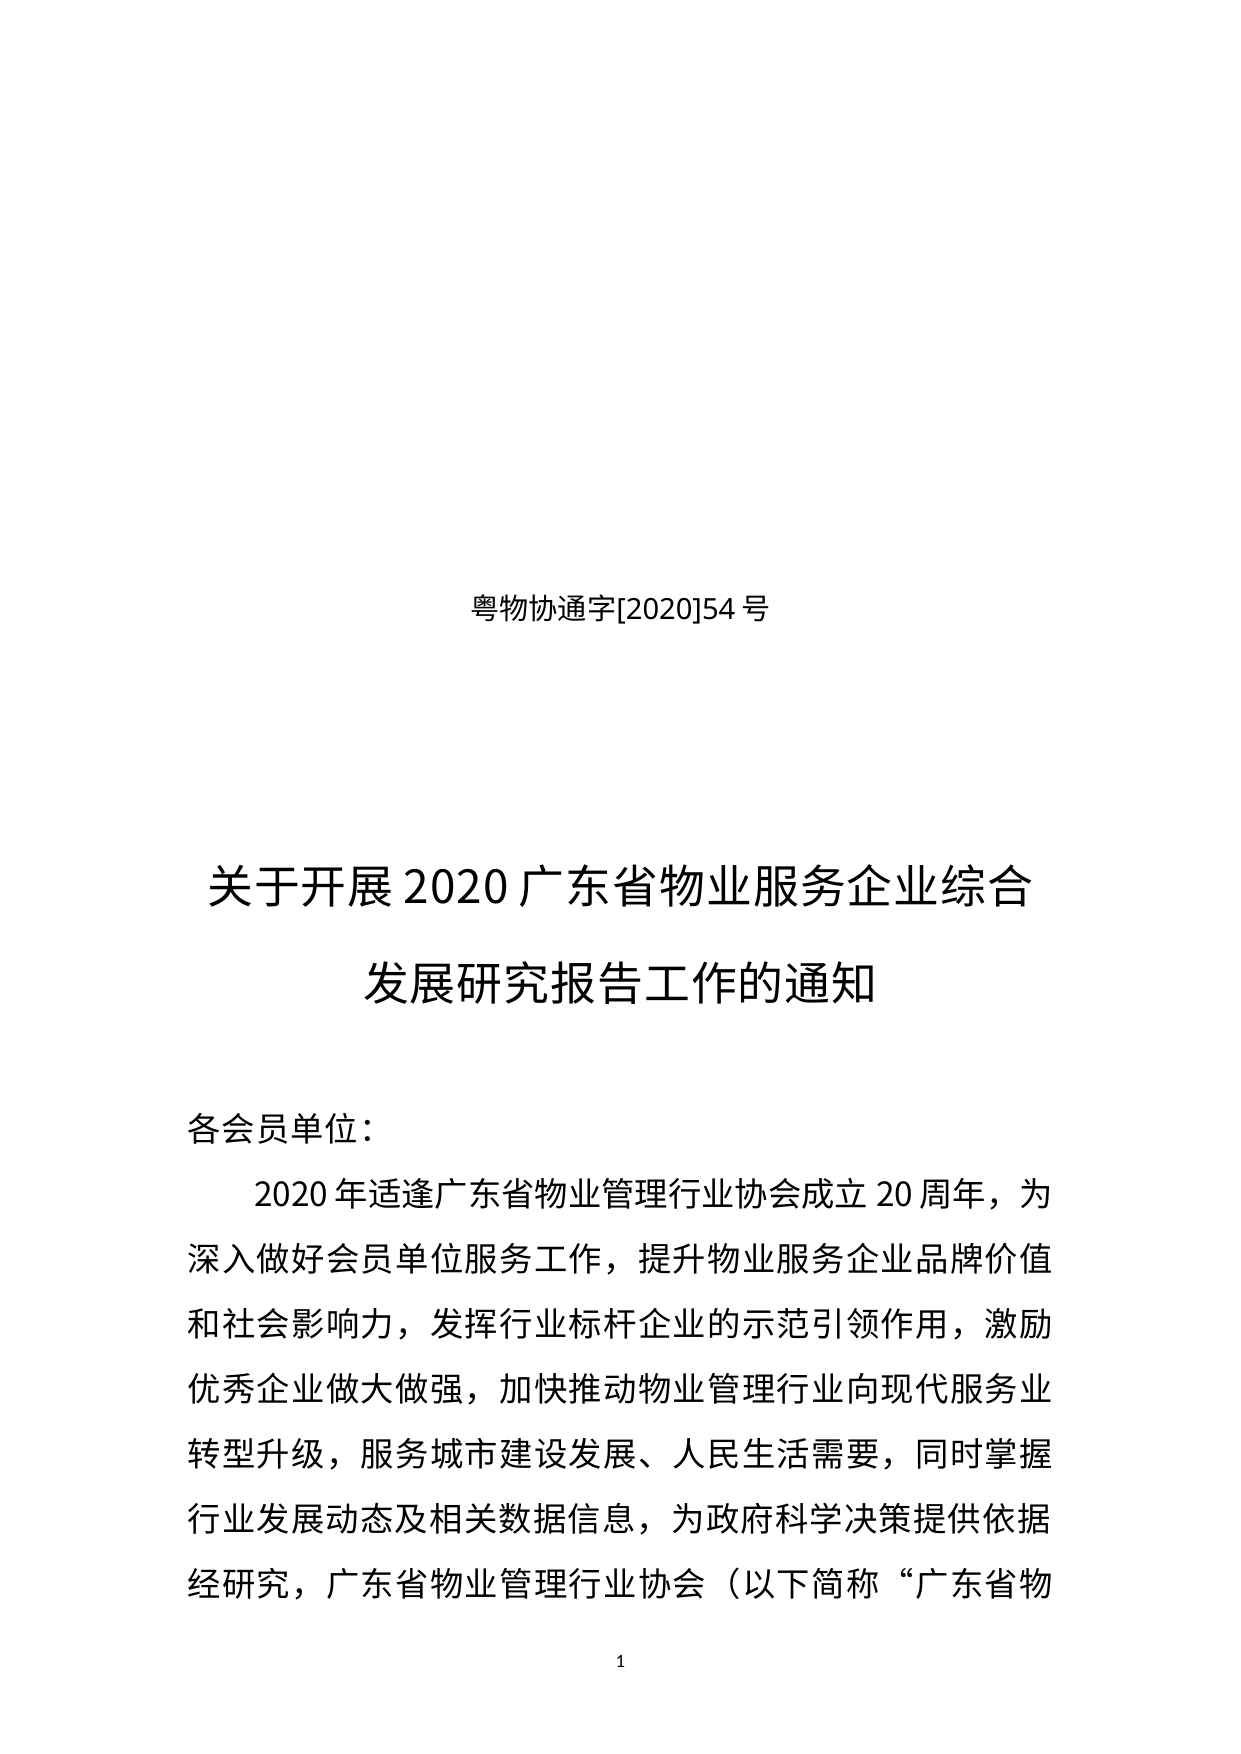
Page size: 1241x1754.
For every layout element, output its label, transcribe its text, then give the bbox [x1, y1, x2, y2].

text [187, 1160, 1053, 1615]
text 粤物协通字[2020]54号 [187, 575, 1053, 640]
text 关于开展2020广东省物业服务企业综合发展研究报告工作的通知 [187, 835, 1053, 1030]
text 各会员单位： [187, 1095, 1053, 1160]
